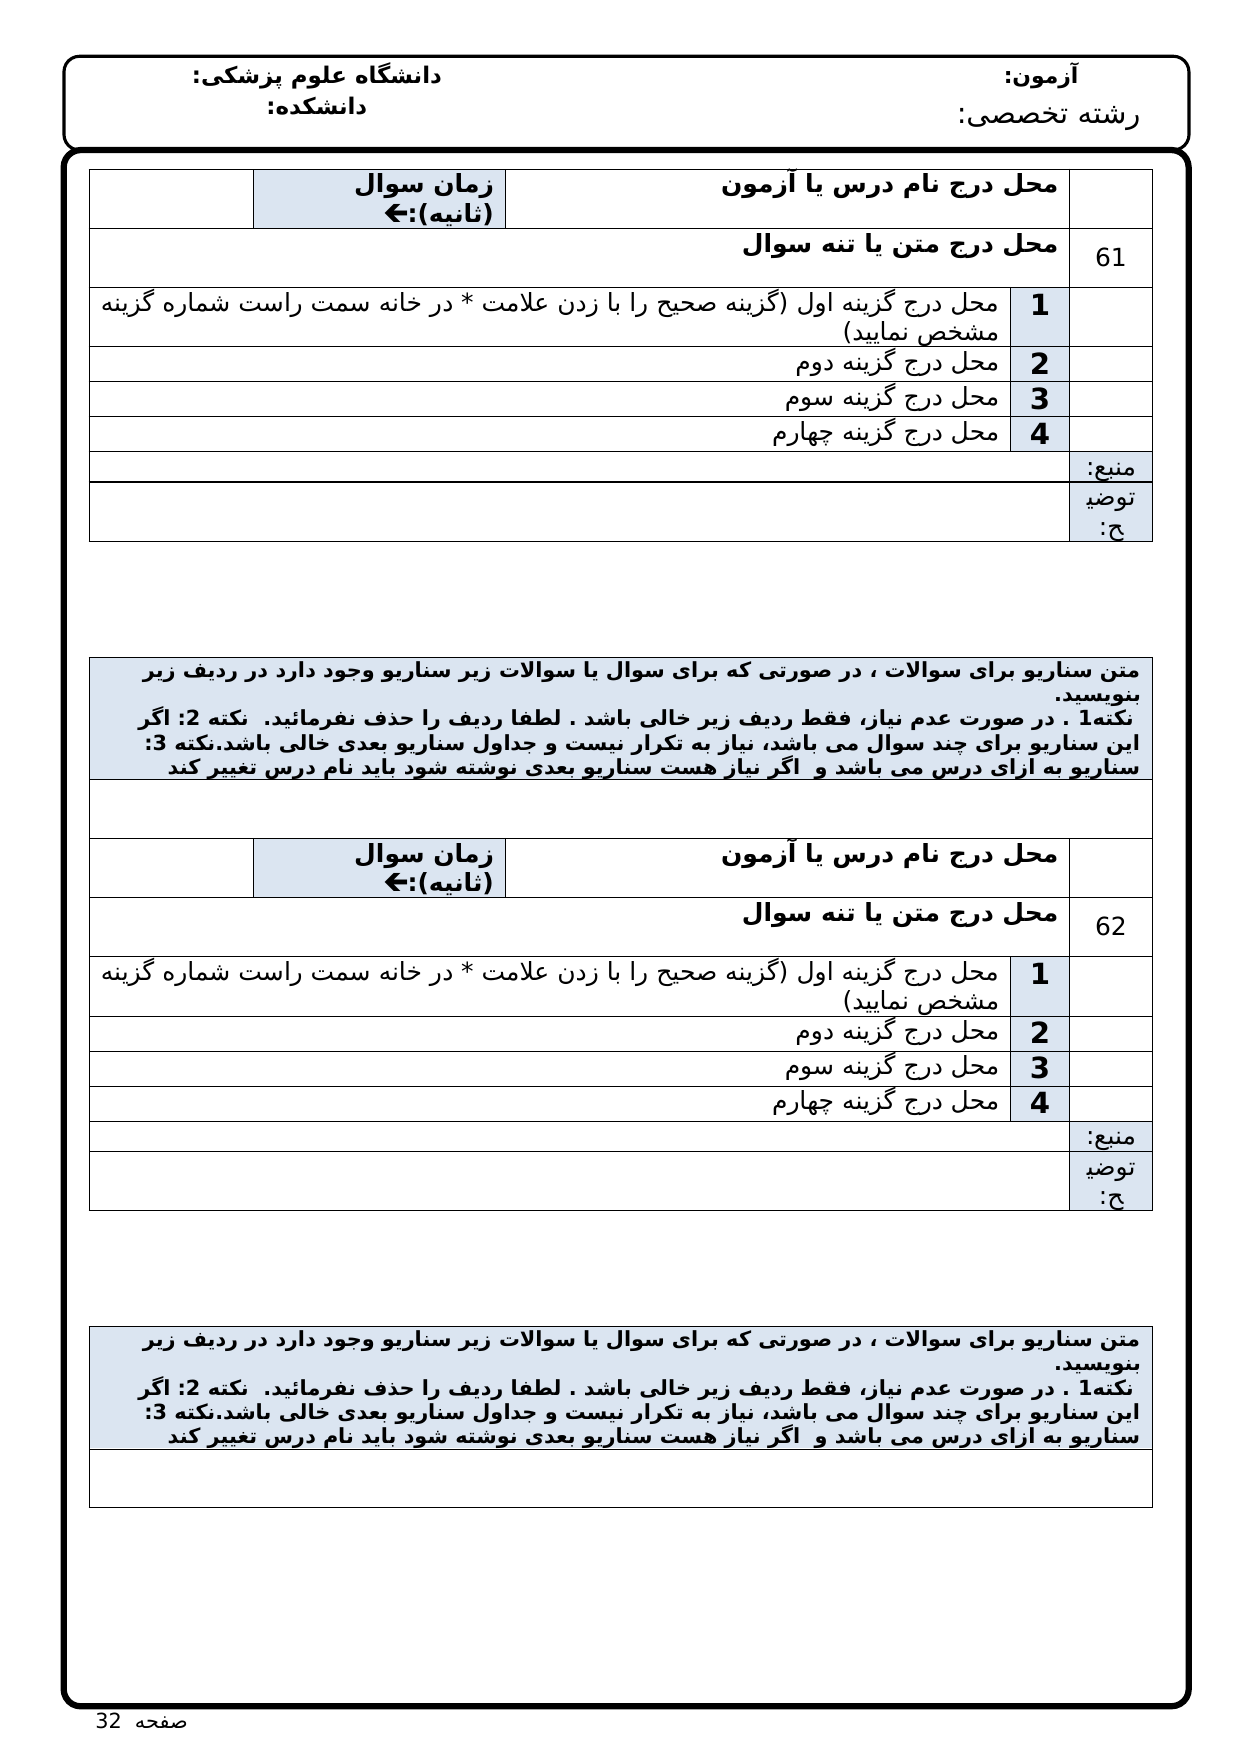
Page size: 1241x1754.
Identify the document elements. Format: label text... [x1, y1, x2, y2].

table_cell [1070, 957, 1152, 1016]
table_cell [1070, 839, 1152, 897]
table_cell [1070, 382, 1152, 416]
table_cell زمان سوال (ثانیه): [254, 170, 505, 228]
table_cell 3 [1011, 382, 1069, 416]
table_cell [1070, 170, 1152, 228]
table_cell [1070, 1052, 1152, 1086]
table_cell محل درج نام درس یا آزمون [506, 839, 1069, 897]
table_cell محل درج گزینه سوم [90, 1052, 1010, 1086]
table_cell 1 [1011, 288, 1069, 346]
table_cell توضیح: [1070, 1152, 1152, 1210]
table_cell منبع: [1070, 452, 1152, 481]
table_cell محل درج گزینه چهارم [90, 1087, 1010, 1121]
table_header متن سناریو برای سوالات ، در صورتی که برای سوال یا سوالات زیر سناریو وجود دارد در ردیف زیر بنویسید. نکته1 . در صورت عدم نیاز، فقط ردیف زیر خالی باشد . لطفا ردیف را حذف نفرمائید. نکته 2: اگر این سناریو برای چند سوال می باشد، نیاز به تکرار نیست و جداول سناریو بعدی خالی باشد.نکته 3: سناریو به ازای درس می باشد و اگر نیاز هست سناریو بعدی نوشته شود باید نام درس تغییر کند [90, 1327, 1152, 1448]
table_cell محل درج گزینه اول (گزینه صحیح را با زدن علامت * در خانه سمت راست شماره گزینه مشخص نمایید) [90, 288, 1010, 346]
table_cell منبع: [1070, 1122, 1152, 1151]
table_cell توضیح: [1070, 483, 1152, 541]
table_cell [90, 1122, 1069, 1151]
table_cell 4 [1011, 417, 1069, 451]
table_cell [90, 483, 1069, 541]
table_cell 3 [1011, 1052, 1069, 1086]
table_cell 61 [1070, 229, 1152, 287]
table_cell محل درج نام درس یا آزمون [506, 170, 1069, 228]
table_header متن سناریو برای سوالات ، در صورتی که برای سوال یا سوالات زیر سناریو وجود دارد در ردیف زیر بنویسید. نکته1 . در صورت عدم نیاز، فقط ردیف زیر خالی باشد . لطفا ردیف را حذف نفرمائید. نکته 2: اگر این سناریو برای چند سوال می باشد، نیاز به تکرار نیست و جداول سناریو بعدی خالی باشد.نکته 3: سناریو به ازای درس می باشد و اگر نیاز هست سناریو بعدی نوشته شود باید نام درس تغییر کند [90, 658, 1152, 779]
table_cell محل درج گزینه چهارم [90, 417, 1010, 451]
table_cell [90, 170, 253, 228]
table_cell [90, 452, 1069, 481]
table_cell 1 [1011, 957, 1069, 1016]
table_cell [1070, 417, 1152, 451]
table_cell [90, 1450, 1152, 1507]
table_cell [1070, 1017, 1152, 1051]
table_cell [1070, 347, 1152, 381]
table_cell محل درج گزینه اول (گزینه صحیح را با زدن علامت * در خانه سمت راست شماره گزینه مشخص نمایید) [90, 957, 1010, 1016]
table_cell محل درج گزینه دوم [90, 347, 1010, 381]
table_cell 2 [1011, 1017, 1069, 1051]
table_cell 4 [1011, 1087, 1069, 1121]
table_cell محل درج متن یا تنه سوال [90, 229, 1069, 287]
table_cell محل درج گزینه سوم [90, 382, 1010, 416]
table_cell [90, 1152, 1069, 1210]
table_cell محل درج متن یا تنه سوال [90, 898, 1069, 956]
table_cell محل درج گزینه دوم [90, 1017, 1010, 1051]
table_cell [90, 780, 1152, 838]
table_cell زمان سوال (ثانیه): [254, 839, 505, 897]
table_cell 62 [1070, 898, 1152, 956]
table_cell [90, 839, 253, 897]
table_cell [1070, 288, 1152, 346]
table_cell 2 [1011, 347, 1069, 381]
table_cell [1070, 1087, 1152, 1121]
